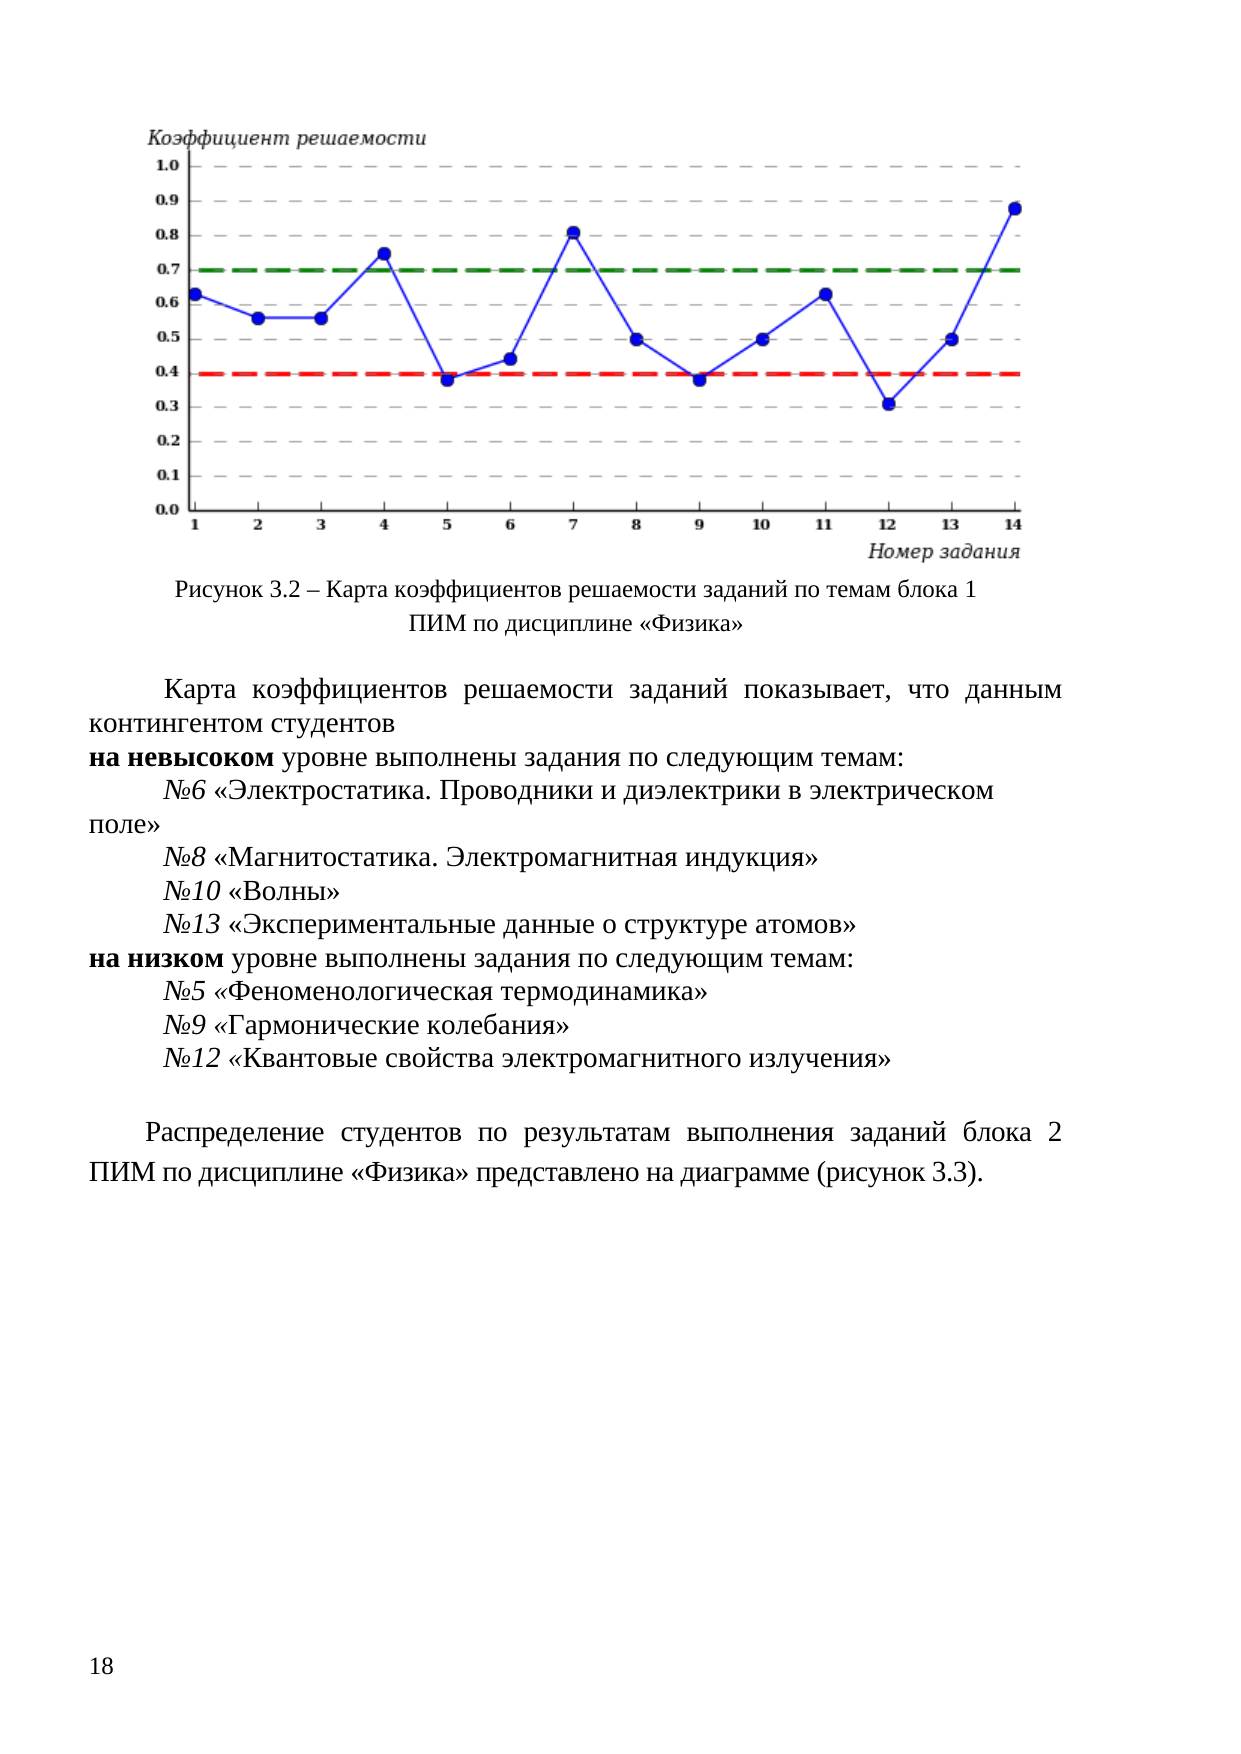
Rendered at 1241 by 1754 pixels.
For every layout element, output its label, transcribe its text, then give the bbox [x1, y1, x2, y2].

picture [103, 118, 1049, 569]
text №5 «Феноменологическая термодинамика» [89, 973, 1063, 1007]
text №9 «Гармонические колебания» [89, 1007, 1063, 1041]
text №10 «Волны» [89, 873, 1063, 906]
text №6 «Электростатика. Проводники и диэлектрики в электрическом поле» [89, 772, 1063, 839]
text №13 «Экспериментальные данные о структуре атомов» [89, 906, 1063, 940]
text Карта коэффициентов решаемости заданий показывает, что данным контингентом студентов [89, 672, 1063, 739]
text на невысоком уровне выполнены задания по следующим темам: [89, 739, 1063, 772]
text на низком уровне выполнены задания по следующим темам: [89, 940, 1063, 973]
text Распределение студентов по результатам выполнения заданий блока 2 ПИМ по дисциплине «Физика» представлено на диаграмме (рисунок 3.3). [89, 1114, 1063, 1188]
text №12 «Квантовые свойства электромагнитного излучения» [89, 1041, 1063, 1074]
text №8 «Магнитостатика. Электромагнитная индукция» [89, 839, 1063, 873]
